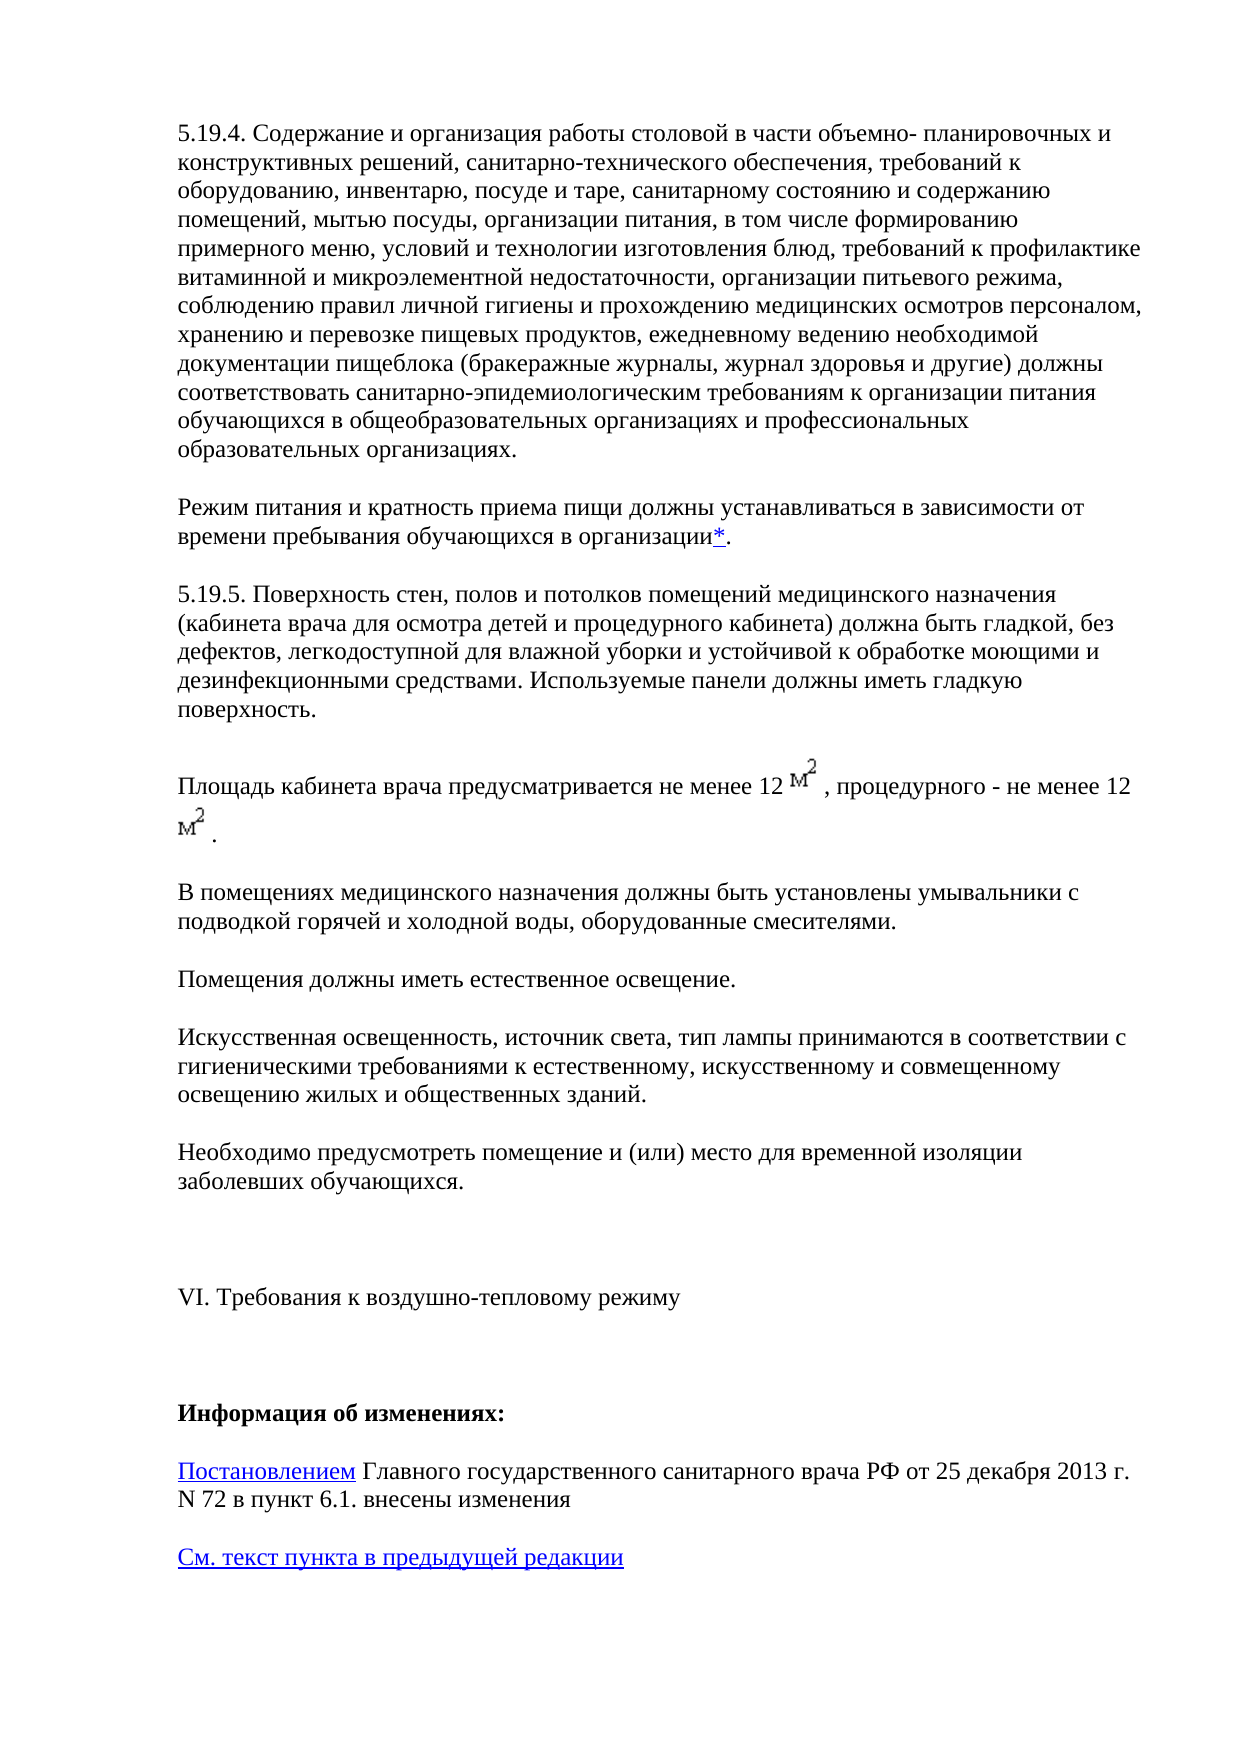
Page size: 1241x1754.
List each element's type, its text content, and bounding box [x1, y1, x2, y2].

text Необходимо предусмотреть помещение и (или) место для временной изоляции заболевших обучающихся. [177, 1137, 1152, 1195]
text Постановлением Главного государственного санитарного врача РФ от 25 декабря 2013 г. N 72 в пункт 6.1. внесены изменения [177, 1456, 1152, 1513]
text См. текст пункта в предыдущей редакции [177, 1542, 1152, 1571]
text Информация об изменениях: [177, 1398, 1152, 1427]
picture [177, 800, 212, 843]
text VI. Требования к воздушно-тепловому режиму [177, 1282, 1152, 1311]
text 5.19.5. Поверхность стен, полов и потолков помещений медицинского назначения (кабинета врача для осмотра детей и процедурного кабинета) должна быть гладкой, без дефектов, легкодоступной для влажной уборки и устойчивой к обработке моющими и дезинфекционными средствами. Используемые панели должны иметь гладкую поверхность. [177, 579, 1152, 723]
text Режим питания и кратность приема пищи должны устанавливаться в зависимости от времени пребывания обучающихся в организации*. [177, 492, 1152, 550]
text Помещения должны иметь естественное освещение. [177, 964, 1152, 993]
text Площадь кабинета врача предусматривается не менее 12 , процедурного - не менее 12 . [177, 752, 1152, 848]
picture [789, 751, 824, 795]
text 5.19.4. Содержание и организация работы столовой в части объемно- планировочных и конструктивных решений, санитарно-технического обеспечения, требований к оборудованию, инвентарю, посуде и таре, санитарному состоянию и содержанию помещений, мытью посуды, организации питания, в том числе формированию примерного меню, условий и технологии изготовления блюд, требований к профилактике витаминной и микроэлементной недостаточности, организации питьевого режима, соблюдению правил личной гигиены и прохождению медицинских осмотров персоналом, хранению и перевозке пищевых продуктов, ежедневному ведению необходимой документации пищеблока (бракеражные журналы, журнал здоровья и другие) должны соответствовать санитарно-эпидемиологическим требованиям к организации питания обучающихся в общеобразовательных организациях и профессиональных образовательных организациях. [177, 118, 1152, 463]
text В помещениях медицинского назначения должны быть установлены умывальники с подводкой горячей и холодной воды, оборудованные смесителями. [177, 877, 1152, 935]
text Искусственная освещенность, источник света, тип лампы принимаются в соответствии с гигиеническими требованиями к естественному, искусственному и совмещенному освещению жилых и общественных зданий. [177, 1022, 1152, 1108]
